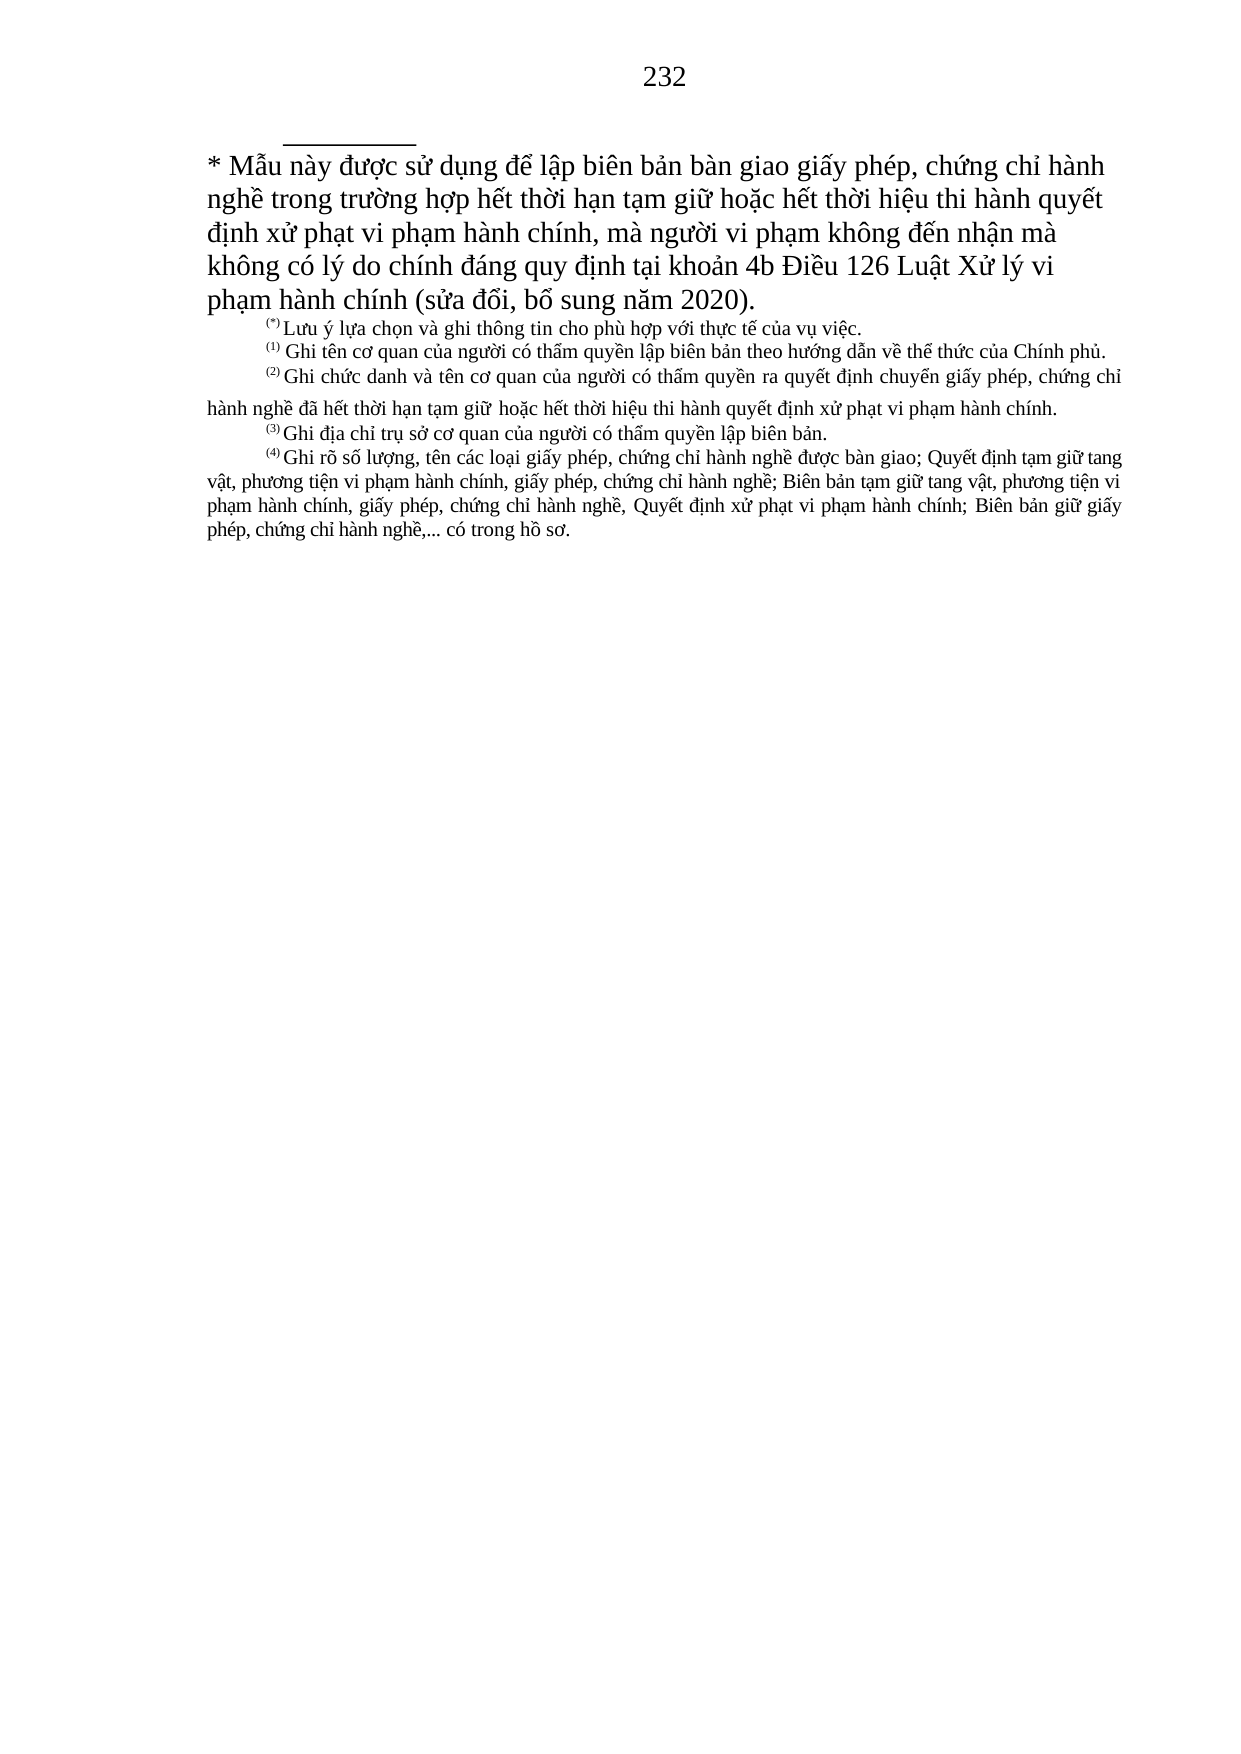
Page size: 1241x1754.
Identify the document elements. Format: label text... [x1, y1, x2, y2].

text (3) Ghi địa chỉ trụ sở cơ quan của người có thẩm quyền lập biên bản. [207, 421, 1122, 445]
text (*) Lưu ý lựa chọn và ghi thông tin cho phù hợp với thực tế của vụ việc. [207, 315, 1122, 339]
text (1) Ghi tên cơ quan của người có thẩm quyền lập biên bản theo hướng dẫn về thể thức của Chính phủ. [207, 339, 1122, 363]
text (2) Ghi chức danh và tên cơ quan của người có thẩm quyền ra quyết định chuyển giấy phép, chứng chỉ hành nghề đã hết thời hạn tạm giữ hoặc hết thời hiệu thi hành quyết định xử phạt vi phạm hành chính. [207, 363, 1122, 421]
text (4) Ghi rõ số lượng, tên các loại giấy phép, chứng chỉ hành nghề được bàn giao; Quyết định tạm giữ tang vật, phương tiện vi phạm hành chính, giấy phép, chứng chỉ hành nghề; Biên bản tạm giữ tang vật, phương tiện vi phạm hành chính, giấy phép, chứng chỉ hành nghề, Quyết định xử phạt vi phạm hành chính; Biên bản giữ giấy phép, chứng chỉ hành nghề,... có trong hồ sơ. [207, 445, 1122, 541]
